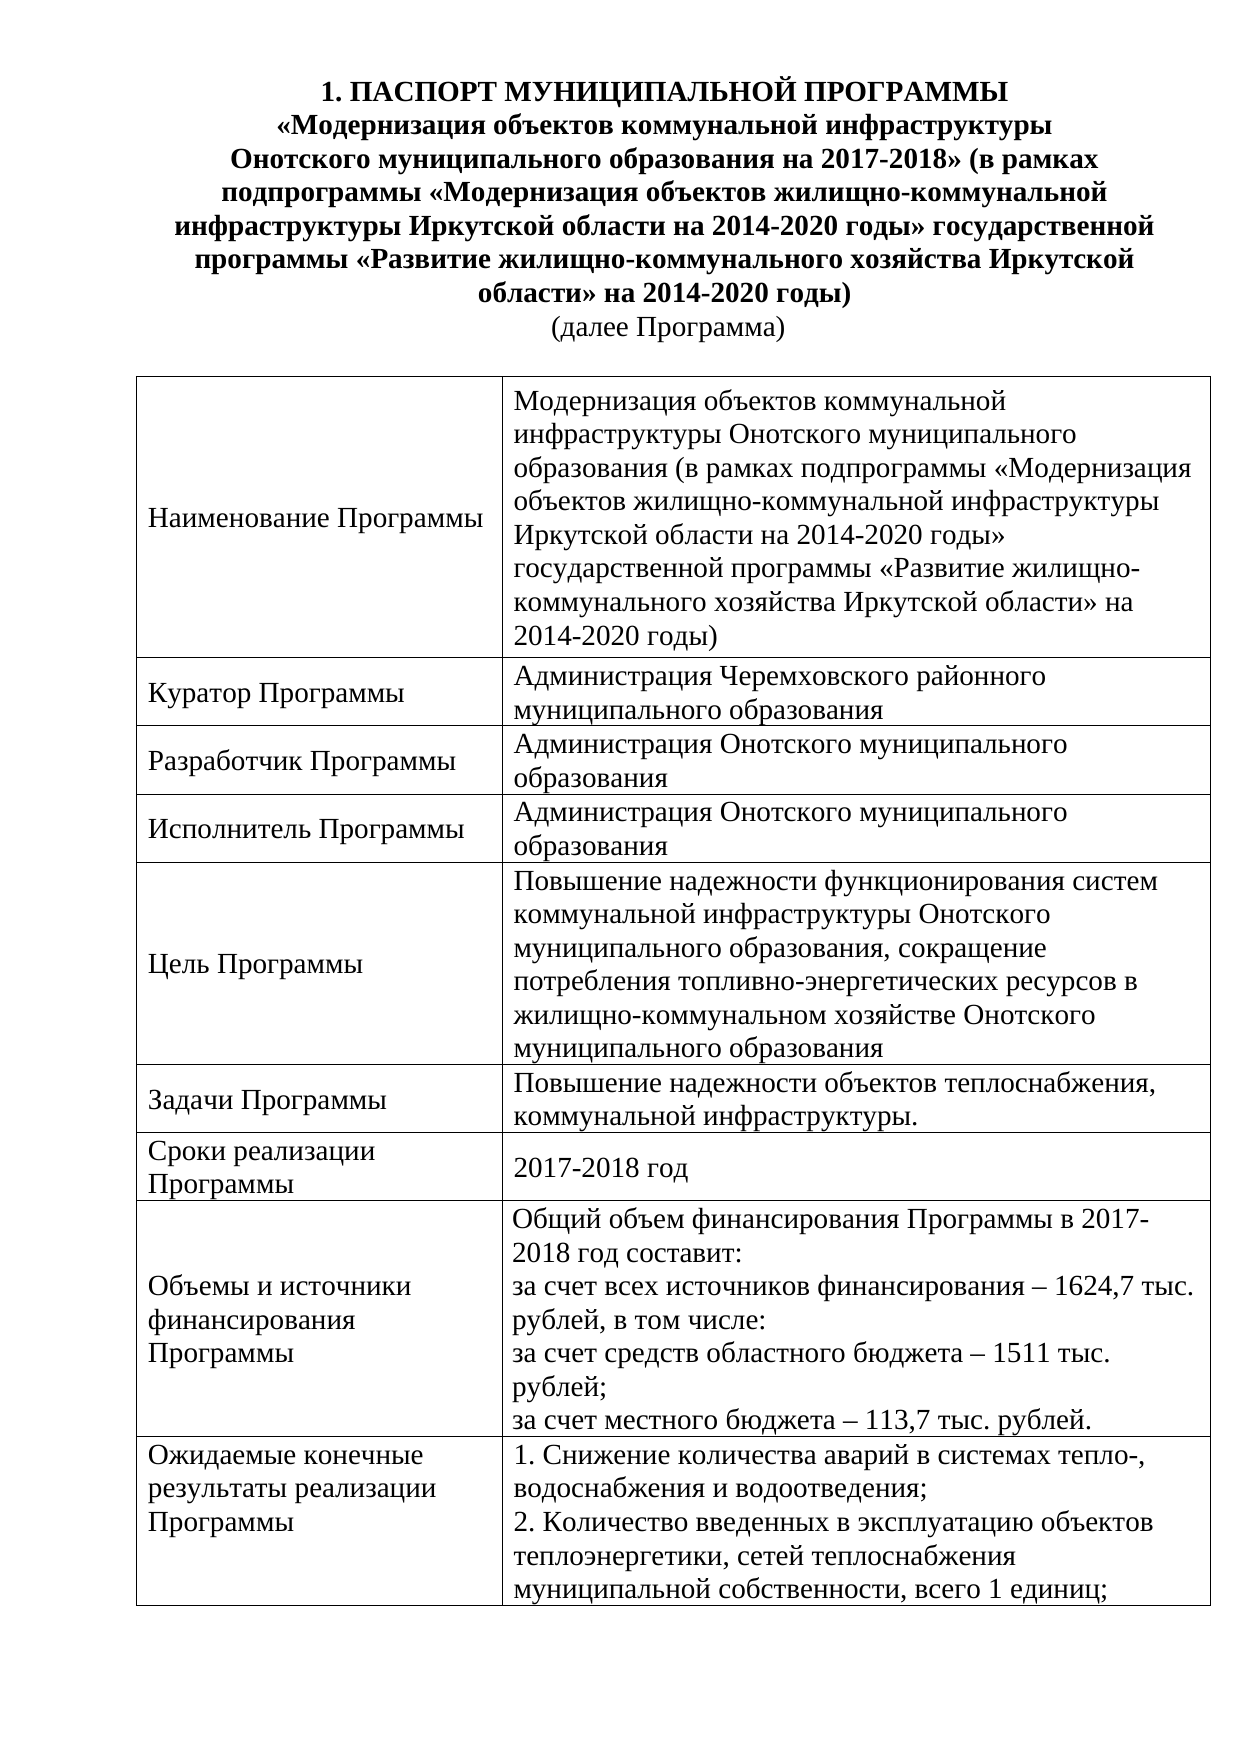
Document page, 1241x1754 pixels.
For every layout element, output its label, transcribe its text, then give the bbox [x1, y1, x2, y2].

table_cell Исполнитель Программы [137, 795, 502, 862]
text 1. ПАСПОРТ МУНИЦИПАЛЬНОЙ ПРОГРАММЫ [148, 74, 1181, 107]
table_header Наименование Программы [137, 377, 502, 657]
table_cell Цель Программы [137, 863, 502, 1064]
table_cell Общий объем финансирования Программы в 2017-2018 год составит: за счет всех источников финансирования – 1624,7 тыс. рублей, в том числе: за счет средств областного бюджета – 1511 тыс. рублей; за счет местного бюджета – 113,7 тыс. рублей. [503, 1201, 1210, 1436]
table_cell Задачи Программы [137, 1065, 502, 1132]
text (далее Программа) [148, 309, 1181, 342]
table_cell Администрация Онотского муниципального образования [503, 795, 1210, 862]
table_cell Повышение надежности функционирования систем коммунальной инфраструктуры Онотского муниципального образования, сокращение потребления топливно-энергетических ресурсов в жилищно-коммунальном хозяйстве Онотского муниципального образования [503, 863, 1210, 1064]
table_cell Разработчик Программы [137, 726, 502, 793]
table_cell Куратор Программы [137, 658, 502, 725]
table_cell Сроки реализации Программы [137, 1133, 502, 1200]
text Онотского муниципального образования на 2017-2018» (в рамках подпрограммы «Модернизация объектов жилищно-коммунальной инфраструктуры Иркутской области на 2014-2020 годы» государственной программы «Развитие жилищно-коммунального хозяйства Иркутской области» на 2014-2020 годы) [148, 141, 1181, 309]
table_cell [137, 1437, 502, 1605]
table_cell 2017-2018 год [503, 1133, 1210, 1200]
table_cell Объемы и источники финансирования Программы [137, 1201, 502, 1436]
table_cell Администрация Онотского муниципального образования [503, 726, 1210, 793]
table_cell Администрация Черемховского районного муниципального образования [503, 658, 1210, 725]
table_cell Повышение надежности объектов теплоснабжения, коммунальной инфраструктуры. [503, 1065, 1210, 1132]
text «Модернизация объектов коммунальной инфраструктуры [148, 107, 1181, 141]
table_header Модернизация объектов коммунальной инфраструктуры Онотского муниципального образования (в рамках подпрограммы «Модернизация объектов жилищно-коммунальной инфраструктуры Иркутской области на 2014-2020 годы» государственной программы «Развитие жилищно-коммунального хозяйства Иркутской области» на 2014-2020 годы) [503, 377, 1210, 657]
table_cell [503, 1437, 1210, 1605]
